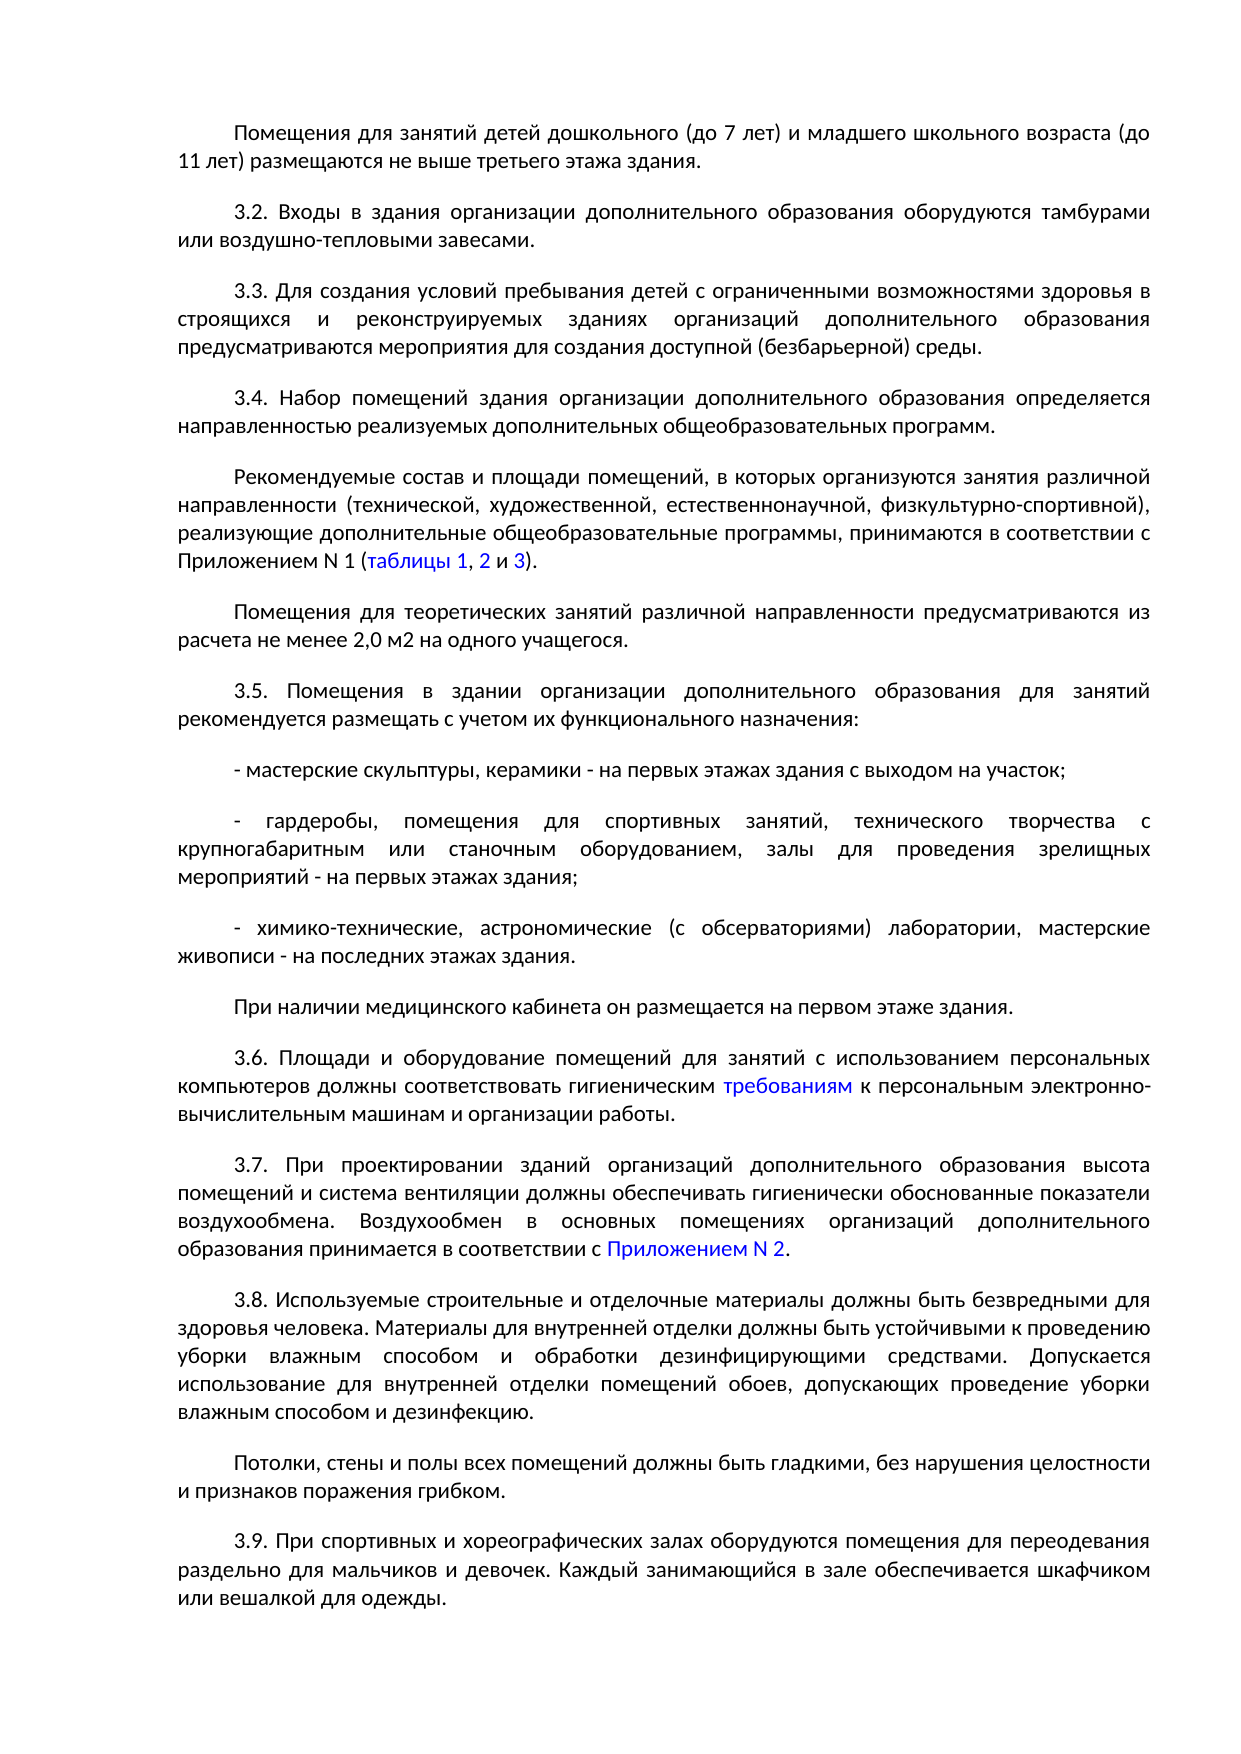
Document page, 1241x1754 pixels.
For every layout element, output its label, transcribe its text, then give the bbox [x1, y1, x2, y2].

text 3.2. Входы в здания организации дополнительного образования оборудуются тамбурами или воздушно-тепловыми завесами. [177, 197, 1152, 253]
text Рекомендуемые состав и площади помещений, в которых организуются занятия различной направленности (технической, художественной, естественнонаучной, физкультурно-спортивной), реализующие дополнительные общеобразовательные программы, принимаются в соответствии с Приложением N 1 (таблицы 1, 2 и 3). [177, 462, 1152, 574]
text - химико-технические, астрономические (с обсерваториями) лаборатории, мастерские живописи - на последних этажах здания. [177, 913, 1152, 969]
text Потолки, стены и полы всех помещений должны быть гладкими, без нарушения целостности и признаков поражения грибком. [177, 1448, 1152, 1504]
text 3.5. Помещения в здании организации дополнительного образования для занятий рекомендуется размещать с учетом их функционального назначения: [177, 676, 1152, 732]
text Помещения для теоретических занятий различной направленности предусматриваются из расчета не менее 2,0 м2 на одного учащегося. [177, 597, 1152, 653]
text - гардеробы, помещения для спортивных занятий, технического творчества с крупногабаритным или станочным оборудованием, залы для проведения зрелищных мероприятий - на первых этажах здания; [177, 806, 1152, 890]
text 3.3. Для создания условий пребывания детей с ограниченными возможностями здоровья в строящихся и реконструируемых зданиях организаций дополнительного образования предусматриваются мероприятия для создания доступной (безбарьерной) среды. [177, 276, 1152, 360]
text 3.7. При проектировании зданий организаций дополнительного образования высота помещений и система вентиляции должны обеспечивать гигиенически обоснованные показатели воздухообмена. Воздухообмен в основных помещениях организаций дополнительного образования принимается в соответствии с Приложением N 2. [177, 1150, 1152, 1262]
text - мастерские скульптуры, керамики - на первых этажах здания с выходом на участок; [177, 755, 1152, 783]
text 3.8. Используемые строительные и отделочные материалы должны быть безвредными для здоровья человека. Материалы для внутренней отделки должны быть устойчивыми к проведению уборки влажным способом и обработки дезинфицирующими средствами. Допускается использование для внутренней отделки помещений обоев, допускающих проведение уборки влажным способом и дезинфекцию. [177, 1285, 1152, 1425]
text При наличии медицинского кабинета он размещается на первом этаже здания. [177, 992, 1152, 1020]
text 3.9. При спортивных и хореографических залах оборудуются помещения для переодевания раздельно для мальчиков и девочек. Каждый занимающийся в зале обеспечивается шкафчиком или вешалкой для одежды. [177, 1527, 1152, 1611]
text 3.6. Площади и оборудование помещений для занятий с использованием персональных компьютеров должны соответствовать гигиеническим требованиям к персональным электронно-вычислительным машинам и организации работы. [177, 1043, 1152, 1127]
text Помещения для занятий детей дошкольного (до 7 лет) и младшего школьного возраста (до 11 лет) размещаются не выше третьего этажа здания. [177, 118, 1152, 174]
text 3.4. Набор помещений здания организации дополнительного образования определяется направленностью реализуемых дополнительных общеобразовательных программ. [177, 383, 1152, 439]
